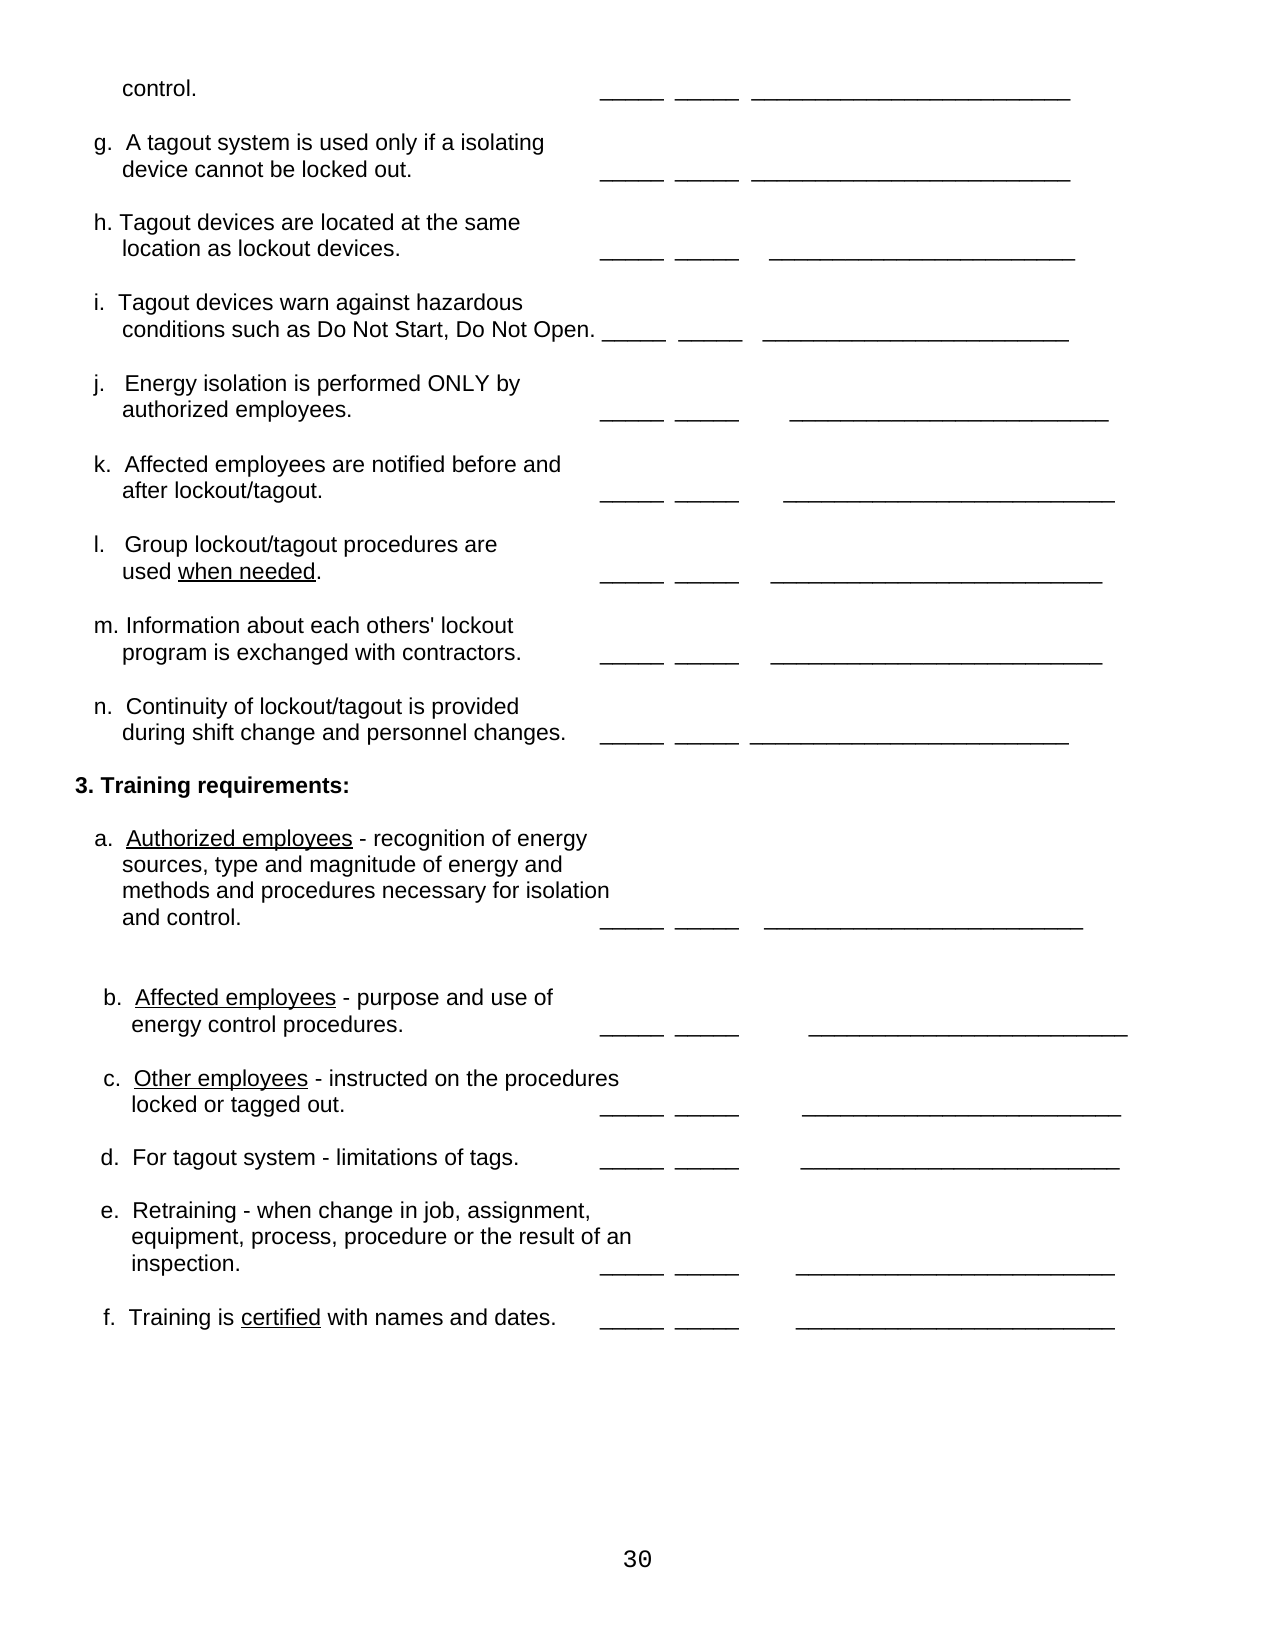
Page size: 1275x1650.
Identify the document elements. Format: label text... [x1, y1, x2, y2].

text h. Tagout devices are located at the same [75, 208, 1200, 235]
text program is exchanged with contractors. _____ _____ __________________________ [122, 638, 1213, 665]
text conditions such as Do Not Start, Do Not Open. _____ _____ ________________________ [75, 316, 1200, 342]
text l. Group lockout/tagout procedures are [75, 531, 1200, 558]
text n. Continuity of lockout/tagout is provided [94, 693, 1200, 719]
text after lockout/tagout. _____ _____ __________________________ [75, 477, 1204, 503]
text j. Energy isolation is performed ONLY by [94, 370, 1200, 396]
text authorized employees. _____ _____ _________________________ [94, 396, 1204, 423]
text m. Information about each others' lockout [75, 612, 1200, 638]
text c. Other employees - instructed on the procedures [75, 1065, 1200, 1091]
text g. A tagout system is used only if a isolating [75, 129, 1200, 156]
text a. Authorized employees - recognition of energy [75, 824, 1200, 851]
text device cannot be locked out. _____ _____ _________________________ [122, 156, 1243, 182]
text methods and procedures necessary for isolation [122, 877, 1200, 904]
text b. Affected employees - purpose and use of [103, 984, 1200, 1011]
text equipment, process, procedure or the result of an [75, 1223, 1200, 1249]
text and control. _____ _____ _________________________ [122, 904, 1213, 930]
text i. Tagout devices warn against hazardous [75, 289, 1200, 316]
text locked or tagged out. _____ _____ _________________________ [94, 1091, 1213, 1118]
text inspection. _____ _____ _________________________ [75, 1249, 1213, 1276]
text location as lockout devices. _____ _____ ________________________ [75, 235, 1204, 261]
text k. Affected employees are notified before and [75, 451, 1200, 477]
text energy control procedures. _____ _____ _________________________ [75, 1011, 1213, 1037]
text sources, type and magnitude of energy and [84, 851, 1200, 877]
text control. _____ _____ _________________________ [75, 75, 1206, 101]
text d. For tagout system - limitations of tags. _____ _____ _________________________ [75, 1144, 1275, 1171]
text e. Retraining - when change in job, assignment, [75, 1197, 1200, 1223]
text 3. Training requirements: [75, 772, 1200, 798]
text used when needed. _____ _____ __________________________ [122, 558, 1213, 584]
text f. Training is certified with names and dates. _____ _____ _________________________ [75, 1304, 1213, 1330]
text during shift change and personnel changes. _____ _____ _________________________ [94, 719, 1213, 746]
